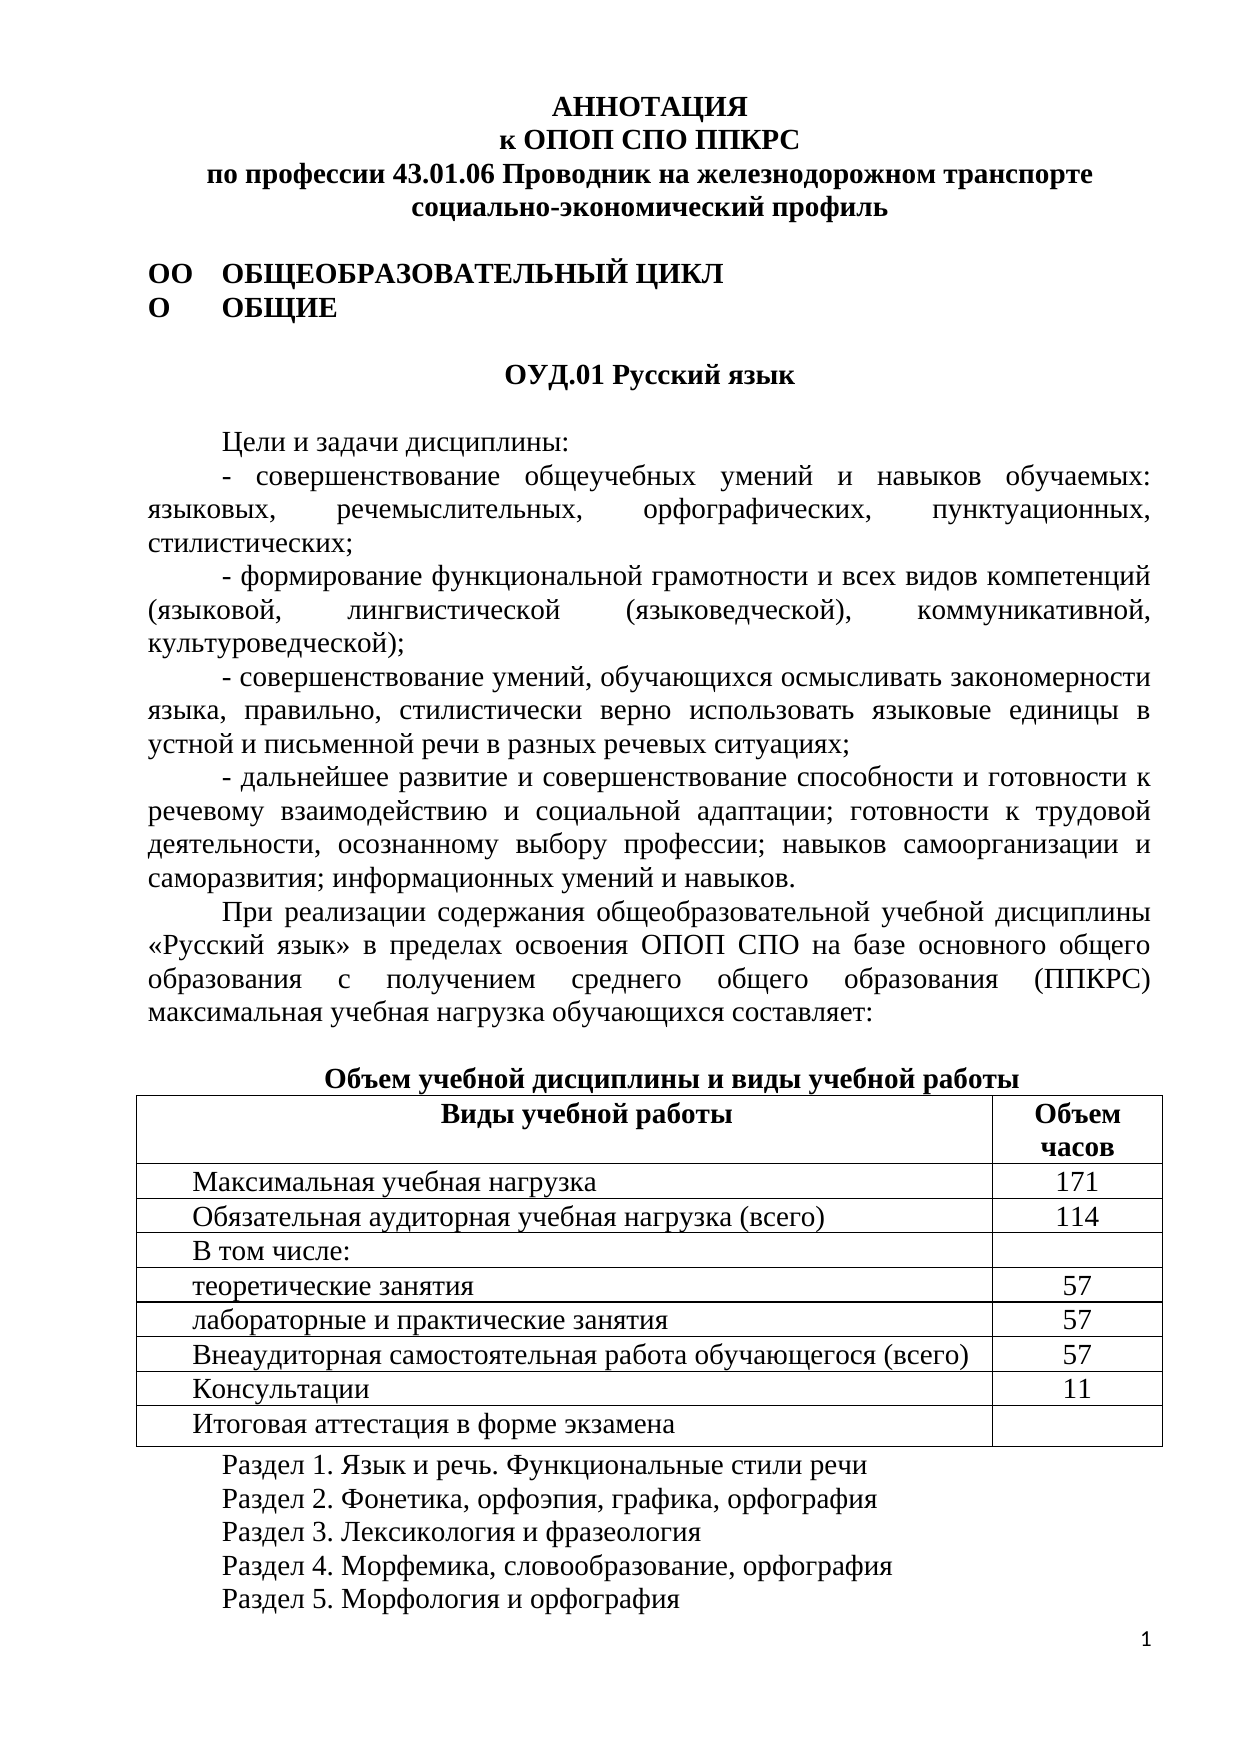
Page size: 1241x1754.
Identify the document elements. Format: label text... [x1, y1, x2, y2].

table_cell Обязательная аудиторная учебная нагрузка (всего) [137, 1199, 992, 1232]
table_cell [993, 1406, 1162, 1446]
table_cell Внеаудиторная самостоятельная работа обучающегося (всего) [137, 1337, 992, 1371]
table_header Объем часов [993, 1096, 1162, 1163]
text Раздел 3. Лексикология и фразеология [148, 1514, 1152, 1548]
table_cell 171 [993, 1164, 1162, 1198]
text - формирование функциональной грамотности и всех видов компетенций (языковой, лингвистической (языковедческой), коммуникативной, культуроведческой); [148, 558, 1152, 659]
table_cell Итоговая аттестация в форме экзамена [137, 1406, 992, 1446]
text Раздел 4. Морфемика, словообразование, орфография [148, 1548, 1152, 1581]
text О ОБЩИЕ [148, 290, 1152, 323]
table_cell 57 [993, 1303, 1162, 1336]
text по профессии 43.01.06 Проводник на железнодорожном транспорте [148, 156, 1152, 189]
text Раздел 2. Фонетика, орфоэпия, графика, орфография [148, 1481, 1152, 1514]
table_cell 57 [993, 1268, 1162, 1301]
text социально-экономический профиль [148, 189, 1152, 223]
table_cell 114 [993, 1199, 1162, 1232]
table_cell [993, 1233, 1162, 1267]
text ОО ОБЩЕОБРАЗОВАТЕЛЬНЫЙ ЦИКЛ [148, 256, 1152, 290]
table_cell Максимальная учебная нагрузка [137, 1164, 992, 1198]
text Объем учебной дисциплины и виды учебной работы [148, 1061, 1152, 1095]
table_header Виды учебной работы [137, 1096, 992, 1163]
text Цели и задачи дисциплины: [148, 424, 1152, 458]
table_cell 11 [993, 1372, 1162, 1405]
table_cell 57 [993, 1337, 1162, 1371]
text ОУД.01 Русский язык [148, 357, 1152, 391]
text Раздел 5. Морфология и орфография [148, 1581, 1152, 1615]
text Раздел 1. Язык и речь. Функциональные стили речи [148, 1447, 1152, 1481]
table_cell лабораторные и практические занятия [137, 1303, 992, 1336]
table_cell Консультации [137, 1372, 992, 1405]
table_cell В том числе: [137, 1233, 992, 1267]
text - совершенствование общеучебных умений и навыков обучаемых: языковых, речемыслительных, орфографических, пунктуационных, стилистических; [148, 458, 1152, 558]
text При реализации содержания общеобразовательной учебной дисциплины «Русский язык» в пределах освоения ОПОП СПО на базе основного общего образования с получением среднего общего образования (ППКРС) максимальная учебная нагрузка обучающихся составляет: [148, 894, 1152, 1028]
text - дальнейшее развитие и совершенствование способности и готовности к речевому взаимодействию и социальной адаптации; готовности к трудовой деятельности, осознанному выбору профессии; навыков самоорганизации и саморазвития; информационных умений и навыков. [148, 759, 1152, 894]
table_cell теоретические занятия [137, 1268, 992, 1301]
text - совершенствование умений, обучающихся осмысливать закономерности языка, правильно, стилистически верно использовать языковые единицы в устной и письменной речи в разных речевых ситуациях; [148, 659, 1152, 759]
text АННОТАЦИЯ [148, 89, 1152, 122]
text к ОПОП СПО ППКРС [148, 122, 1152, 156]
